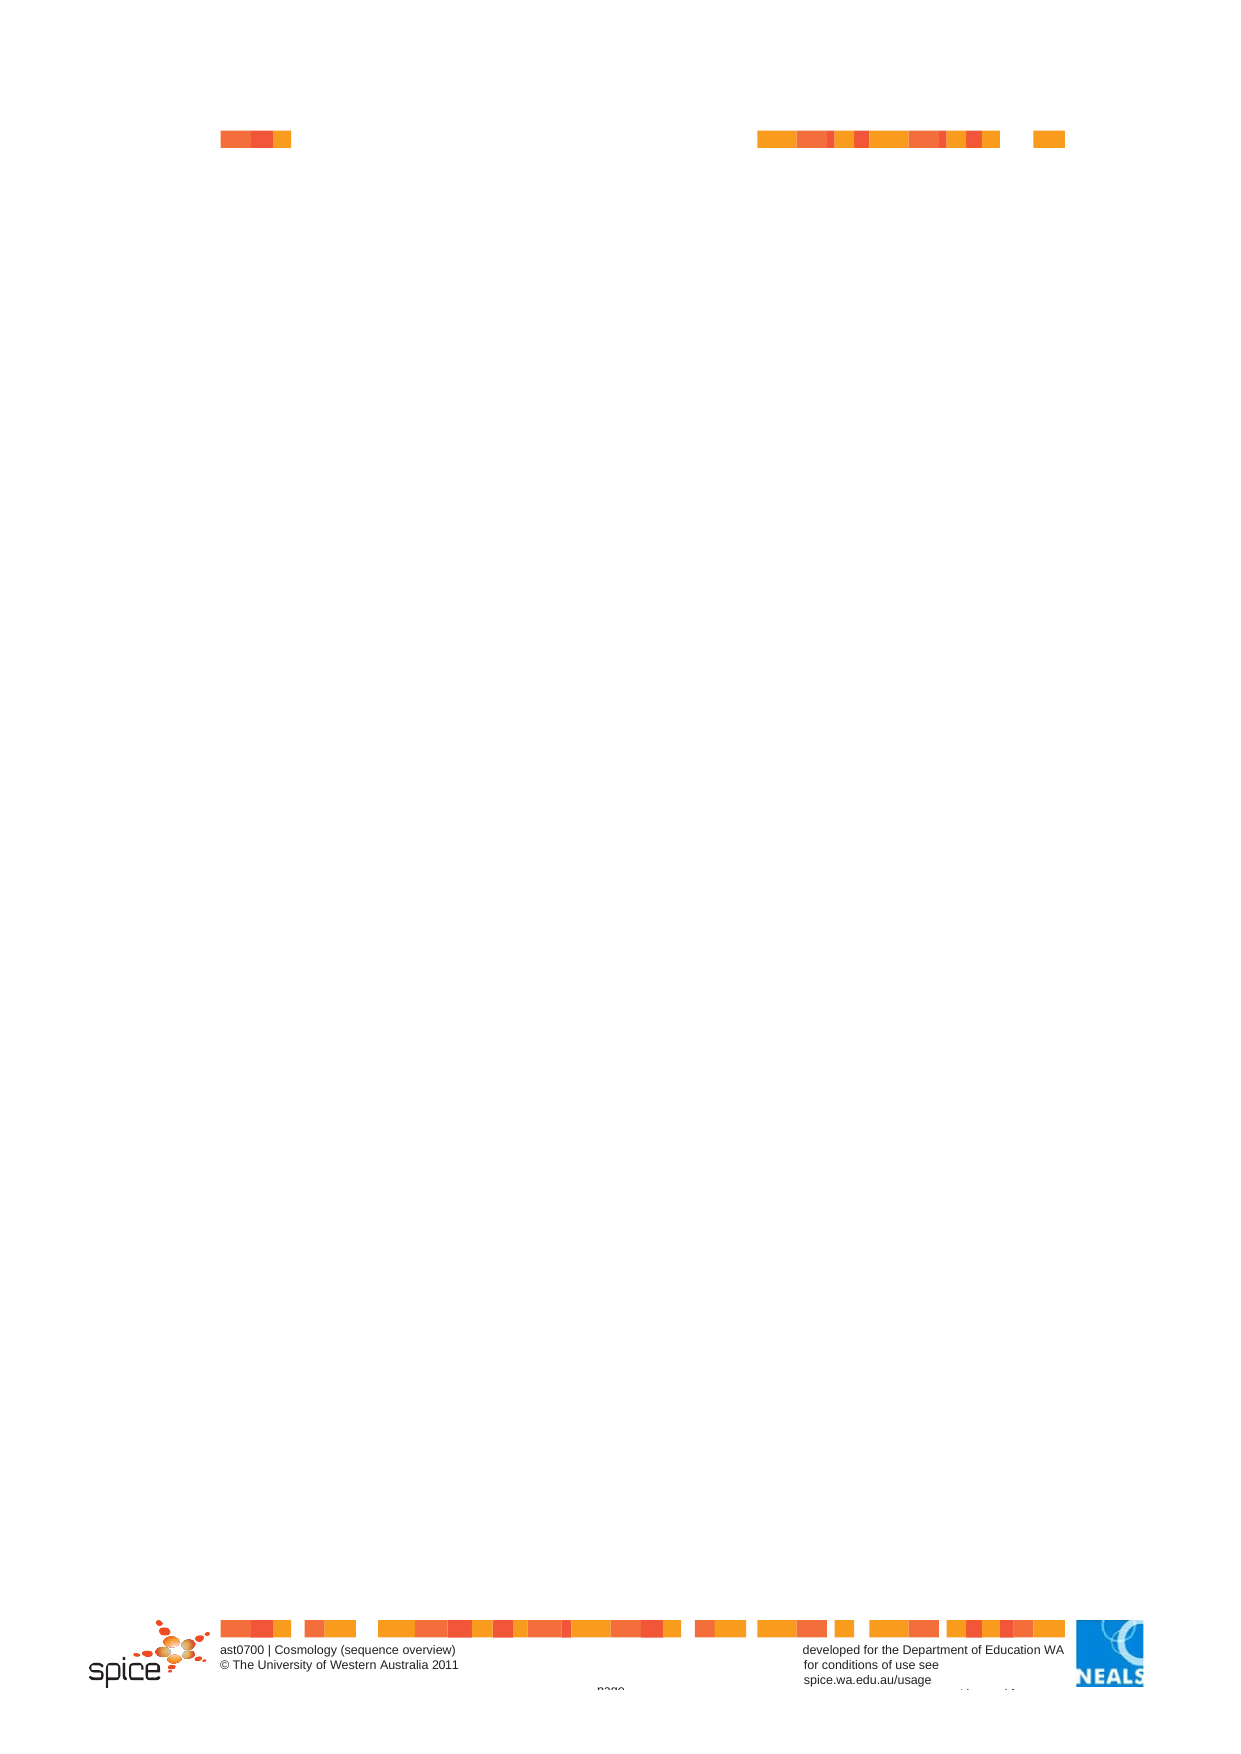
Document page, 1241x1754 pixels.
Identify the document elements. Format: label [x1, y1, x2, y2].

picture [1076, 1620, 1144, 1687]
picture [88, 1620, 210, 1688]
